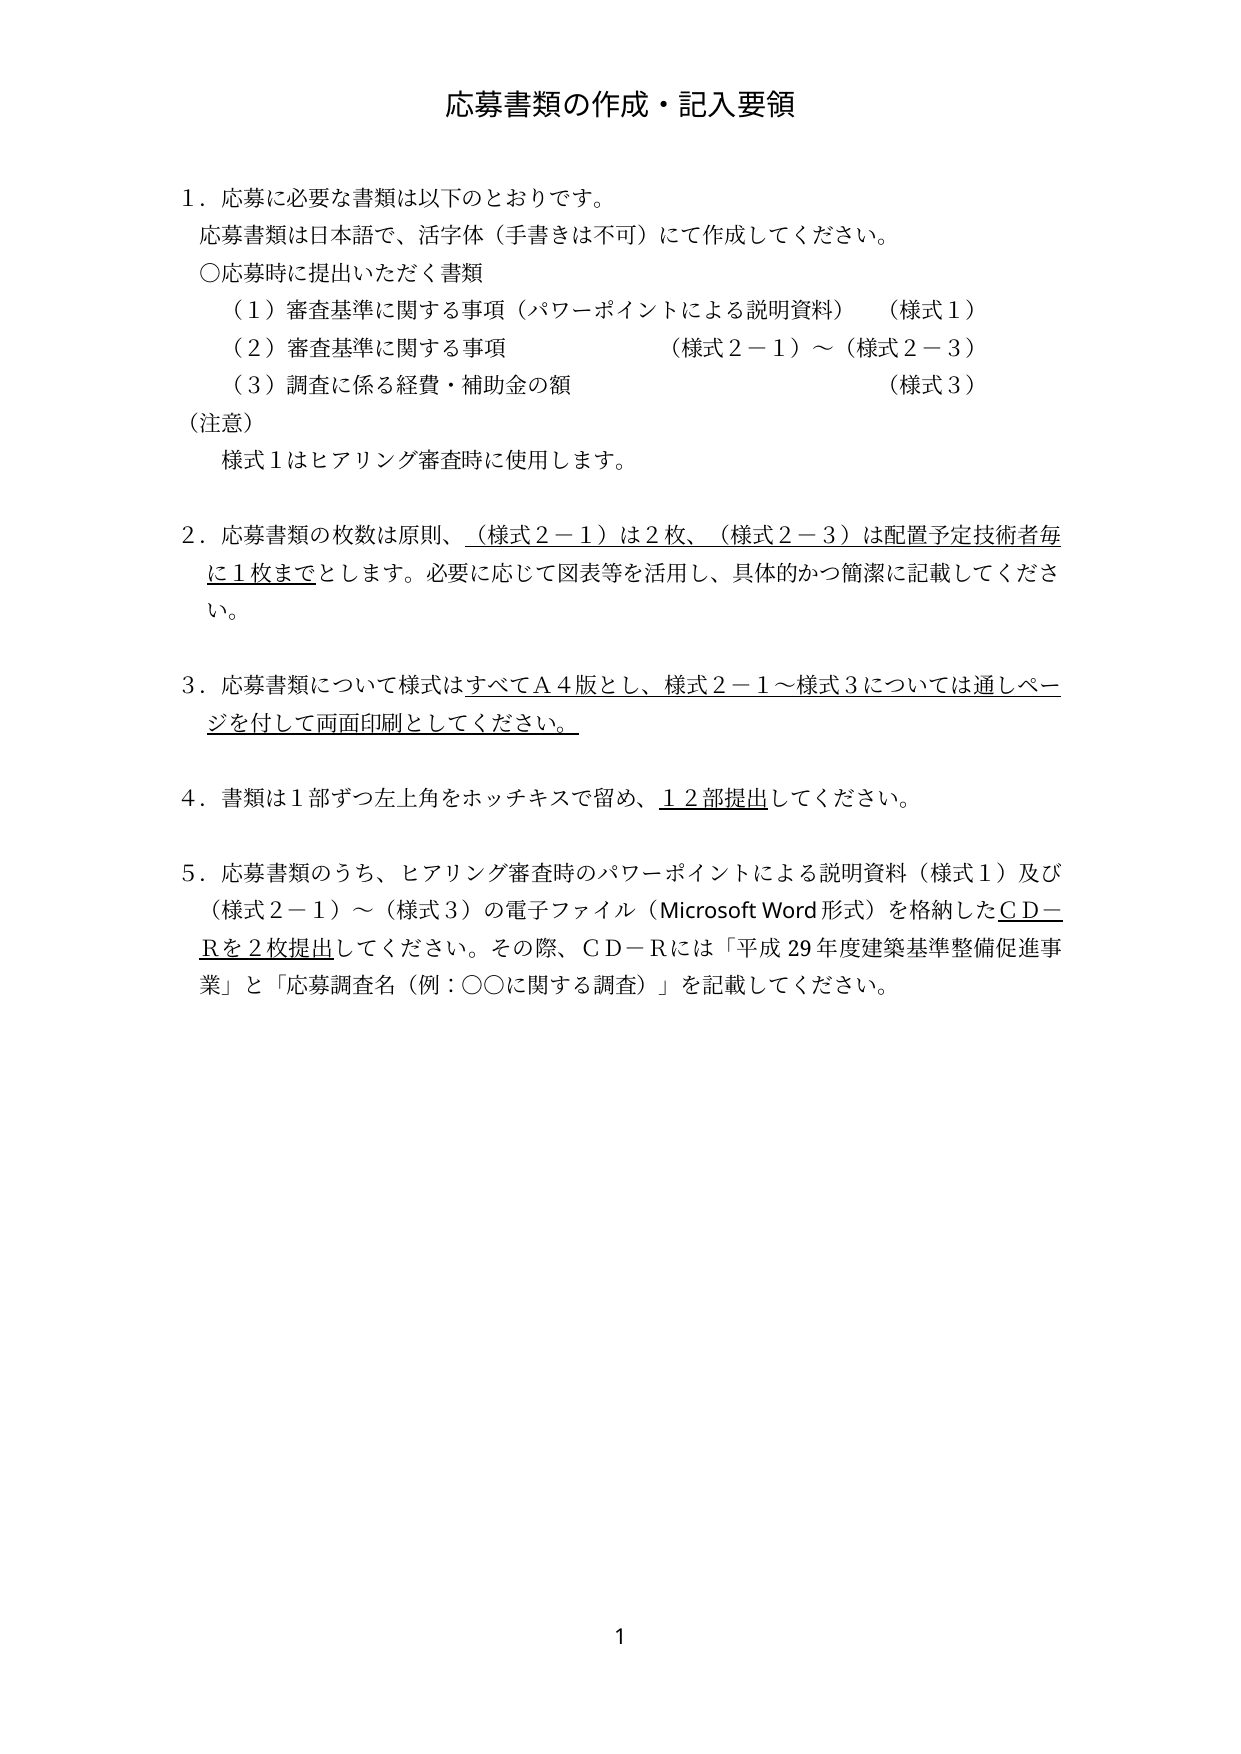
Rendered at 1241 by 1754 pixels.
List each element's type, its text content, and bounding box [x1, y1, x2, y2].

text ４．書類は１部ずつ左上角をホッチキスで留め、１２部提出してください。 [177, 778, 1063, 816]
text ○応募時に提出いただく書類 [177, 253, 1063, 291]
text ３．応募書類について様式はすべてＡ４版とし、様式２－１～様式３については通しページを付して両面印刷としてください。 [177, 666, 1063, 741]
text （３）調査に係る経費・補助金の額 （様式３） [221, 366, 1063, 403]
text （１）審査基準に関する事項（パワーポイントによる説明資料） （様式１） [177, 291, 1063, 328]
text ５．応募書類のうち、ヒアリング審査時のパワーポイントによる説明資料（様式１）及び（様式２－１）～（様式３）の電子ファイル（Microsoft Word形式）を格納したＣＤ－Ｒを２枚提出してください。その際、ＣＤ－Ｒには「平成29年度建築基準整備促進事業」と「応募調査名（例：○○に関する調査）」を記載してください。 [177, 853, 1063, 1003]
text （注意） [177, 403, 1063, 441]
text ２．応募書類の枚数は原則、（様式２－１）は２枚、（様式２－３）は配置予定技術者毎に１枚までとします。必要に応じて図表等を活用し、具体的かつ簡潔に記載してください。 [177, 516, 1063, 628]
text １．応募に必要な書類は以下のとおりです。 [177, 178, 1063, 216]
text （２）審査基準に関する事項 （様式２－１）～（様式２－３） [177, 328, 1063, 366]
text 応募書類の作成・記入要領 [177, 66, 1063, 141]
text 応募書類は日本語で、活字体（手書きは不可）にて作成してください。 [199, 216, 1063, 253]
text 様式１はヒアリング審査時に使用します。 [199, 441, 1063, 478]
